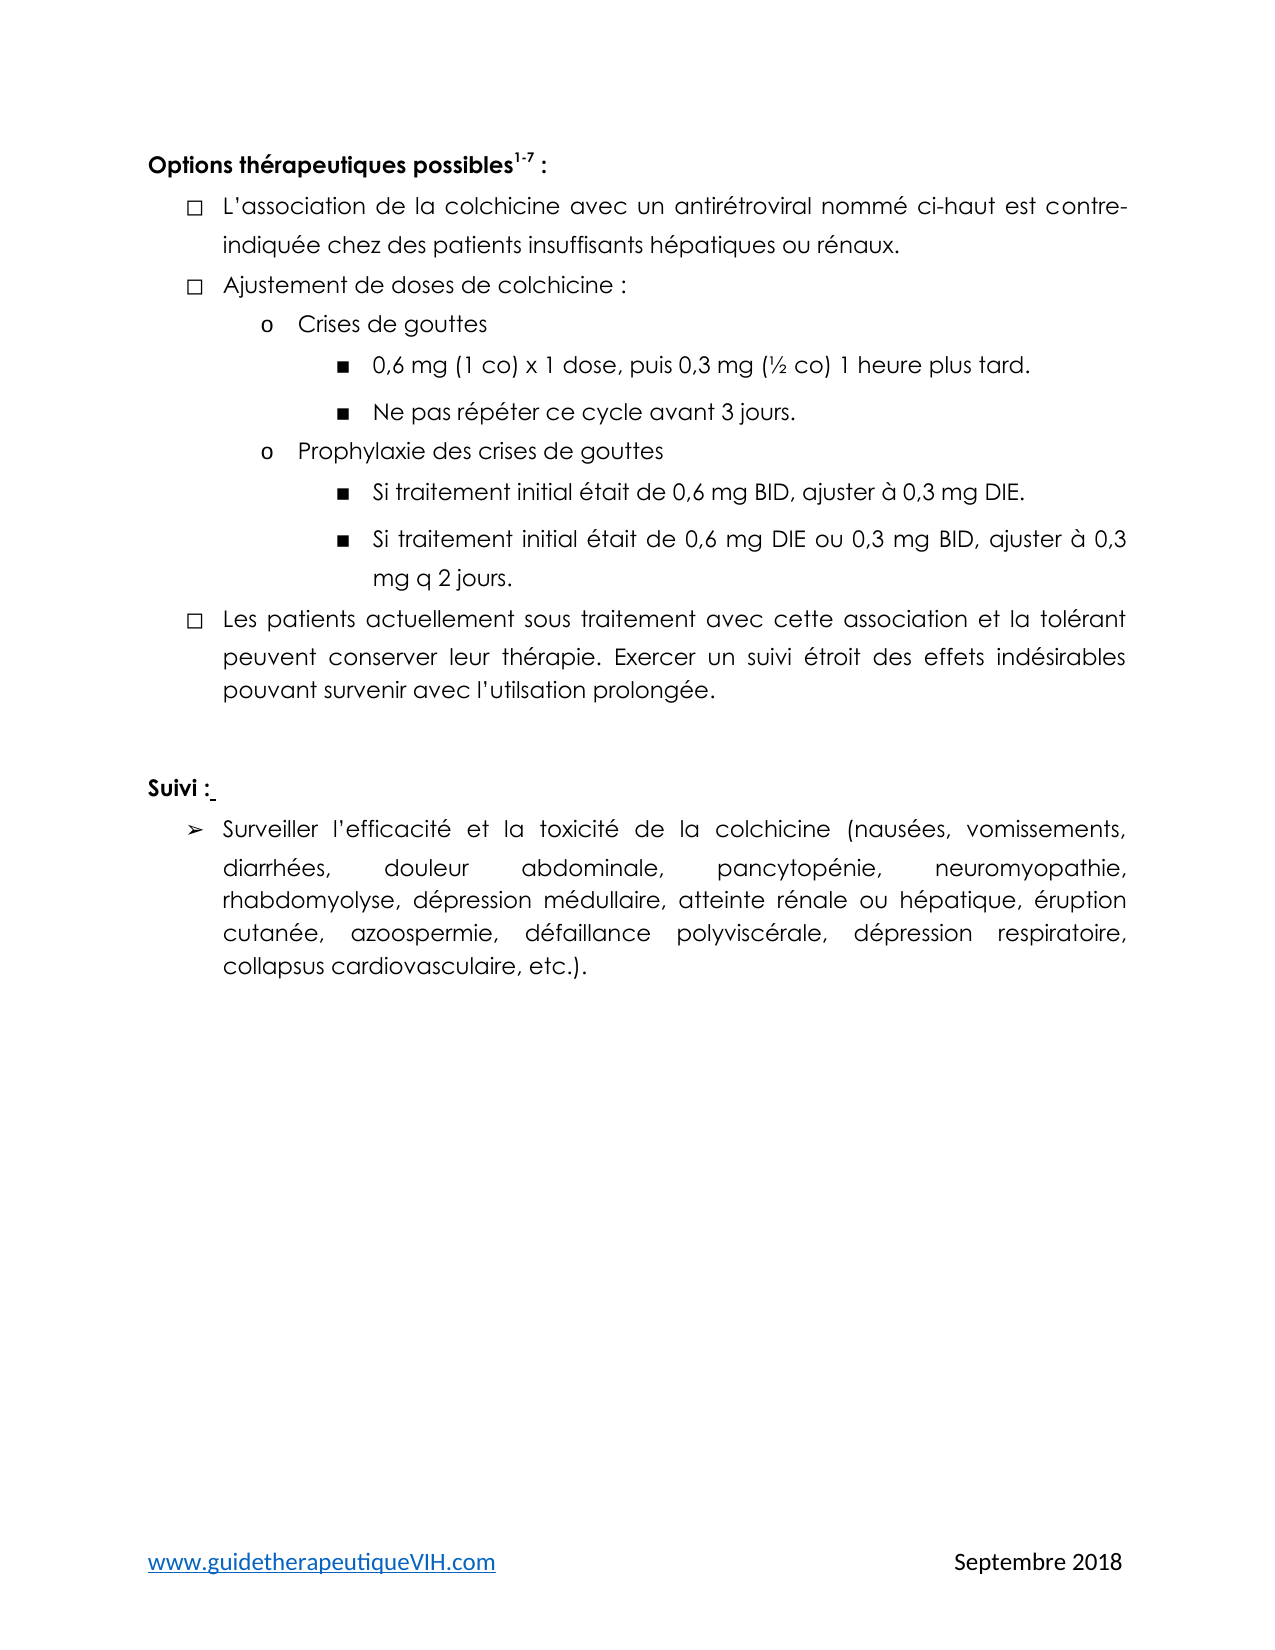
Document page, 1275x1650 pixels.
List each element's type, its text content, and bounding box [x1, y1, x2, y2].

list Surveiller l’efficacité et la toxicité de la colchicine (nausées, vomissements, diarrhées, douleur abdominale, pancytopénie, neuromyopathie, rhabdomyolyse, dépression médullaire, atteinte rénale ou hépatique, éruption cutanée, azoospermie, défaillance polyviscérale, dépression respiratoire, collapsus cardiovasculaire, etc.). [185, 803, 1127, 981]
list Si traitement initial était de 0,6 mg DIE ou 0,3 mg BID, ajuster à 0,3 mg q 2 jours. [335, 513, 1127, 593]
list Prophylaxie des crises de gouttes [260, 434, 1127, 466]
list L’association de la colchicine avec un antirétroviral nommé ci-haut est contre-indiquée chez des patients insuffisants hépatiques ou rénaux. [185, 180, 1127, 260]
list Si traitement initial était de 0,6 mg BID, ajuster à 0,3 mg DIE. [335, 466, 1127, 513]
list Ne pas répéter ce cycle avant 3 jours. [335, 387, 1127, 434]
list Ajustement de doses de colchicine : [185, 260, 1127, 307]
text Options thérapeutiques possibles1-7 : [148, 148, 1127, 180]
text Suivi : [148, 771, 1127, 803]
list Les patients actuellement sous traitement avec cette association et la tolérant peuvent conserver leur thérapie. Exercer un suivi étroit des effets indésirables pouvant survenir avec l’utilsation prolongée. [185, 593, 1127, 705]
list Crises de gouttes [260, 307, 1127, 340]
list 0,6 mg (1 co) x 1 dose, puis 0,3 mg (½ co) 1 heure plus tard. [335, 340, 1127, 387]
